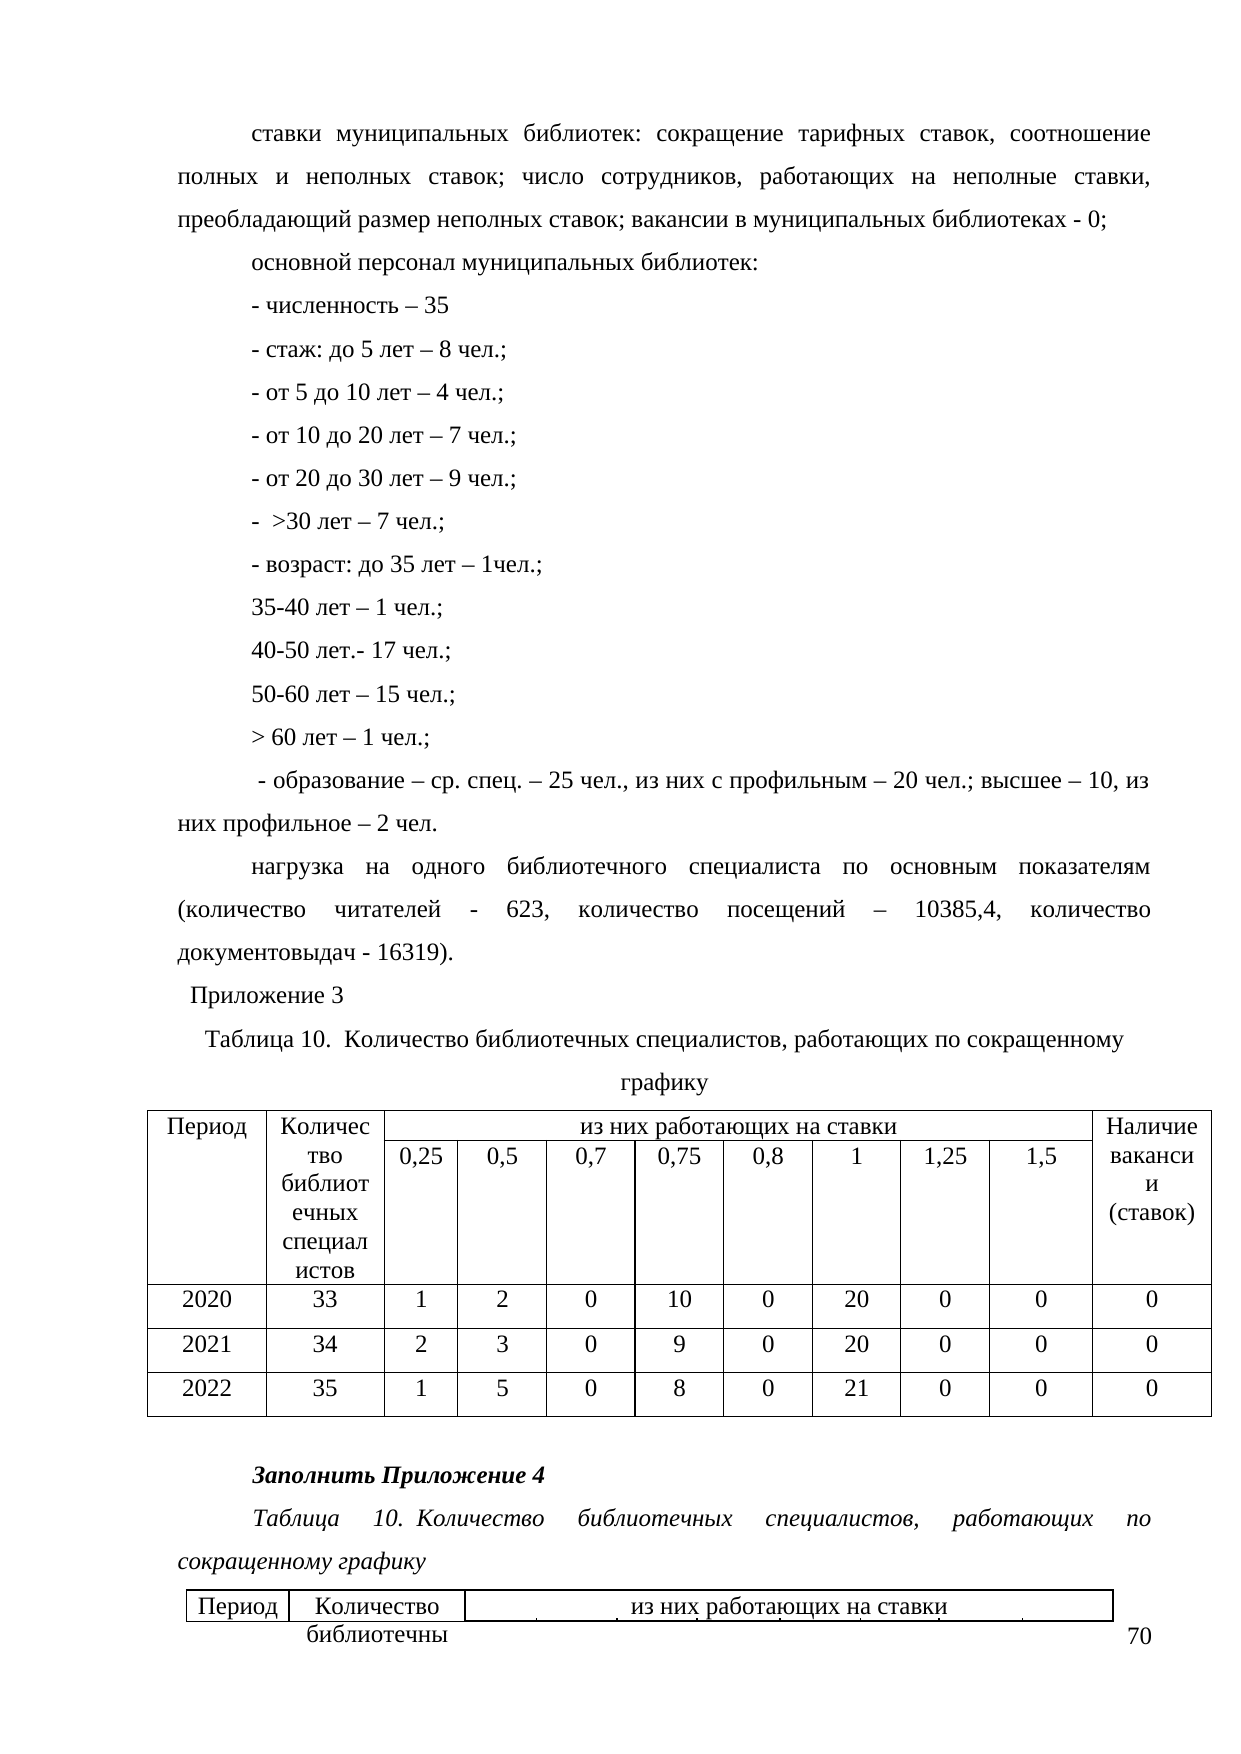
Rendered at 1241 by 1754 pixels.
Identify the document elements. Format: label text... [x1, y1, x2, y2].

table_cell 0 [724, 1329, 812, 1372]
table_cell 21 [813, 1373, 900, 1416]
text основной персонал муниципальных библиотек: [177, 247, 1152, 276]
table_cell 2022 [148, 1373, 266, 1416]
text - от 5 до 10 лет – 4 чел.; [177, 377, 1152, 406]
table_cell 0 [1093, 1329, 1211, 1372]
table_header Период [187, 1591, 288, 1621]
text - возраст: до 35 лет – 1чел.; [177, 549, 1152, 578]
text > 60 лет – 1 чел.; [177, 722, 1152, 751]
table_cell 9 [636, 1329, 723, 1372]
table_cell 0 [990, 1285, 1092, 1328]
table_cell 0 [901, 1373, 989, 1416]
table_cell 0 [547, 1329, 634, 1372]
table_cell 1 [385, 1285, 457, 1328]
text - численность – 35 [177, 291, 1152, 319]
table_cell 0,5 [458, 1141, 546, 1283]
table_cell 5 [458, 1373, 546, 1416]
table_cell 0 [901, 1285, 989, 1328]
text - образование – ср. спец. – 25 чел., из них с профильным – 20 чел.; высшее – 10, из них профильное – 2 чел. [177, 765, 1152, 837]
text 35-40 лет – 1 чел.; [177, 592, 1152, 621]
text нагрузка на одного библиотечного специалиста по основным показателям (количество читателей - 623, количество посещений – 10385,4, количество документовыдач - 16319). [177, 851, 1152, 966]
table_header из них работающих на ставки [466, 1591, 1112, 1619]
table_cell 1,25 [901, 1141, 989, 1283]
table_cell 0,25 [385, 1141, 457, 1283]
table_cell 33 [267, 1285, 384, 1328]
text Приложение 3 [177, 981, 1152, 1009]
table_cell 3 [458, 1329, 546, 1372]
table_cell 0 [547, 1285, 634, 1328]
table_cell 0,8 [724, 1141, 812, 1283]
table_header Наличие вакансии (ставок) [1093, 1111, 1211, 1283]
table_cell 35 [267, 1373, 384, 1416]
table_cell 0 [901, 1329, 989, 1372]
table_cell 1 [385, 1373, 457, 1416]
table_cell 8 [636, 1373, 723, 1416]
table_header Количество библиотечных специалистов [267, 1111, 384, 1283]
table_cell 2021 [148, 1329, 266, 1372]
text 50-60 лет – 15 чел.; [177, 679, 1152, 707]
text - >30 лет – 7 чел.; [177, 506, 1152, 535]
table_cell 2 [385, 1329, 457, 1372]
table_cell 0 [1093, 1373, 1211, 1416]
table_cell 20 [813, 1329, 900, 1372]
table_cell 20 [813, 1285, 900, 1328]
text - стаж: до 5 лет – 8 чел.; [177, 334, 1152, 362]
table_cell 0 [724, 1373, 812, 1416]
table_header Количество библиотечных специалистов [290, 1591, 464, 1621]
text Таблица 10. Количество библиотечных специалистов, работающих по сокращенному графику [177, 1503, 1152, 1575]
table_cell 0 [724, 1285, 812, 1328]
table_cell 10 [636, 1285, 723, 1328]
text ставки муниципальных библиотек: сокращение тарифных ставок, соотношение полных и неполных ставок; число сотрудников, работающих на неполные ставки, преобладающий размер неполных ставок; вакансии в муниципальных библиотеках - 0; [177, 118, 1152, 233]
text 40-50 лет.- 17 чел.; [177, 636, 1152, 664]
text Таблица 10. Количество библиотечных специалистов, работающих по сокращенному графику [177, 1024, 1152, 1096]
table_cell 0,7 [547, 1141, 634, 1283]
table_cell 0,75 [636, 1141, 723, 1283]
text - от 10 до 20 лет – 7 чел.; [177, 420, 1152, 449]
table_header из них работающих на ставки [385, 1111, 1092, 1140]
table_cell 1,5 [990, 1141, 1092, 1283]
text Заполнить Приложение 4 [177, 1460, 1152, 1489]
table_cell 2020 [148, 1285, 266, 1328]
table_cell 2 [458, 1285, 546, 1328]
table_cell 0 [990, 1329, 1092, 1372]
table_cell 34 [267, 1329, 384, 1372]
text - от 20 до 30 лет – 9 чел.; [177, 463, 1152, 492]
table_cell 0 [547, 1373, 634, 1416]
table_cell 0 [990, 1373, 1092, 1416]
table_cell 0 [1093, 1285, 1211, 1328]
table_cell 1 [813, 1141, 900, 1283]
table_header Период [148, 1111, 266, 1283]
